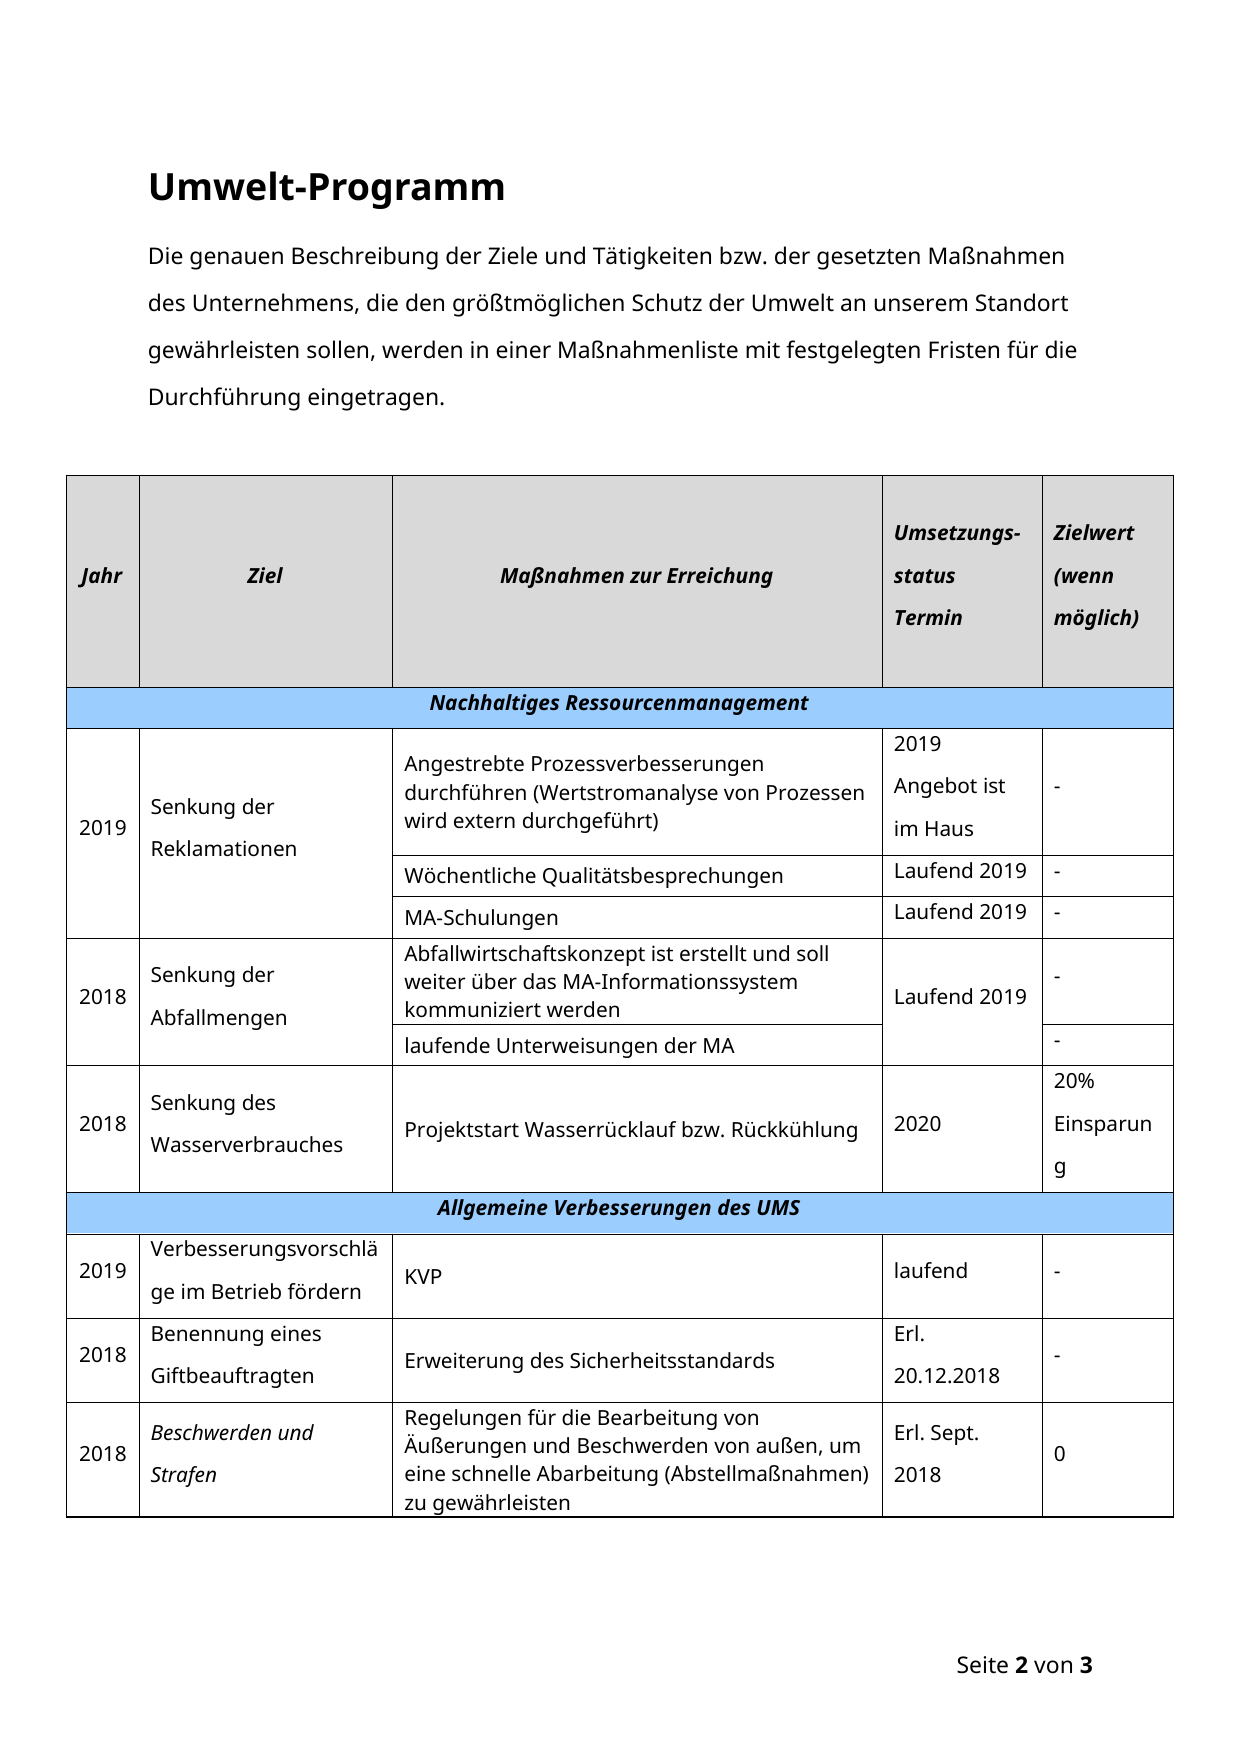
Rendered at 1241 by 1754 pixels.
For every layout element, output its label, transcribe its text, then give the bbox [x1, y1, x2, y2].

table_cell Senkung der Abfallmengen [140, 939, 392, 1065]
table_cell Nachhaltiges Ressourcenmanagement [67, 688, 1173, 728]
table_cell laufend [883, 1235, 1042, 1318]
table_cell Laufend 2019 [883, 856, 1042, 896]
table_header Maßnahmen zur Erreichung [393, 476, 882, 687]
table_cell Abfallwirtschaftskonzept ist erstellt und soll weiter über das MA-Informationssystem kommuniziert werden [393, 939, 882, 1024]
table_cell Projektstart Wasserrücklauf bzw. Rückkühlung [393, 1066, 882, 1192]
table_cell Laufend 2019 [883, 897, 1042, 938]
table_cell MA-Schulungen [393, 897, 882, 938]
table_cell 2018 [67, 1403, 139, 1516]
table_cell 0 [1043, 1403, 1173, 1516]
table_cell - [1043, 1319, 1173, 1402]
table_header Ziel [140, 476, 392, 687]
subtitle Umwelt-Programm [148, 160, 1093, 211]
table_cell Senkung der Reklamationen [140, 729, 392, 938]
table_header Umsetzungs-status Termin [883, 476, 1042, 687]
table_cell Erl. Sept. 2018 [883, 1403, 1042, 1516]
table_cell Beschwerden und Strafen [140, 1403, 392, 1516]
table_cell Angestrebte Prozessverbesserungen durchführen (Wertstromanalyse von Prozessen wird extern durchgeführt) [393, 729, 882, 855]
table_cell 20% Einsparung [1043, 1066, 1173, 1192]
text Die genauen Beschreibung der Ziele und Tätigkeiten bzw. der gesetzten Maßnahmen des Unternehmens, die den größtmöglichen Schutz der Umwelt an unserem Standort gewährleisten sollen, werden in einer Maßnahmenliste mit festgelegten Fristen für die Durchführung eingetragen. [148, 240, 1093, 412]
table_cell Wöchentliche Qualitätsbesprechungen [393, 856, 882, 896]
table_cell - [1043, 729, 1173, 855]
table_header Jahr [67, 476, 139, 687]
table_cell Benennung eines Giftbeauftragten [140, 1319, 392, 1402]
table_cell Regelungen für die Bearbeitung von Äußerungen und Beschwerden von außen, um eine schnelle Abarbeitung (Abstellmaßnahmen) zu gewährleisten [393, 1403, 882, 1516]
table_cell 2018 [67, 939, 139, 1065]
table_cell Verbesserungsvorschläge im Betrieb fördern [140, 1235, 392, 1318]
table_header Zielwert (wenn möglich) [1043, 476, 1173, 687]
table_cell - [1043, 1025, 1173, 1065]
table_cell - [1043, 897, 1173, 938]
table_cell - [1043, 1235, 1173, 1318]
table_cell KVP [393, 1235, 882, 1318]
table_cell Senkung des Wasserverbrauches [140, 1066, 392, 1192]
table_cell 2020 [883, 1066, 1042, 1192]
table_cell 2018 [67, 1319, 139, 1402]
table_cell 2019 [67, 729, 139, 938]
table_cell Laufend 2019 [883, 939, 1042, 1065]
table_cell laufende Unterweisungen der MA [393, 1025, 882, 1065]
table_cell Erweiterung des Sicherheitsstandards [393, 1319, 882, 1402]
table_cell 2019 [67, 1235, 139, 1318]
table_cell 2019 Angebot ist im Haus [883, 729, 1042, 855]
table_cell - [1043, 856, 1173, 896]
table_cell - [1043, 939, 1173, 1024]
table_cell 2018 [67, 1066, 139, 1192]
table_cell Erl. 20.12.2018 [883, 1319, 1042, 1402]
table_cell Allgemeine Verbesserungen des UMS [67, 1193, 1173, 1233]
